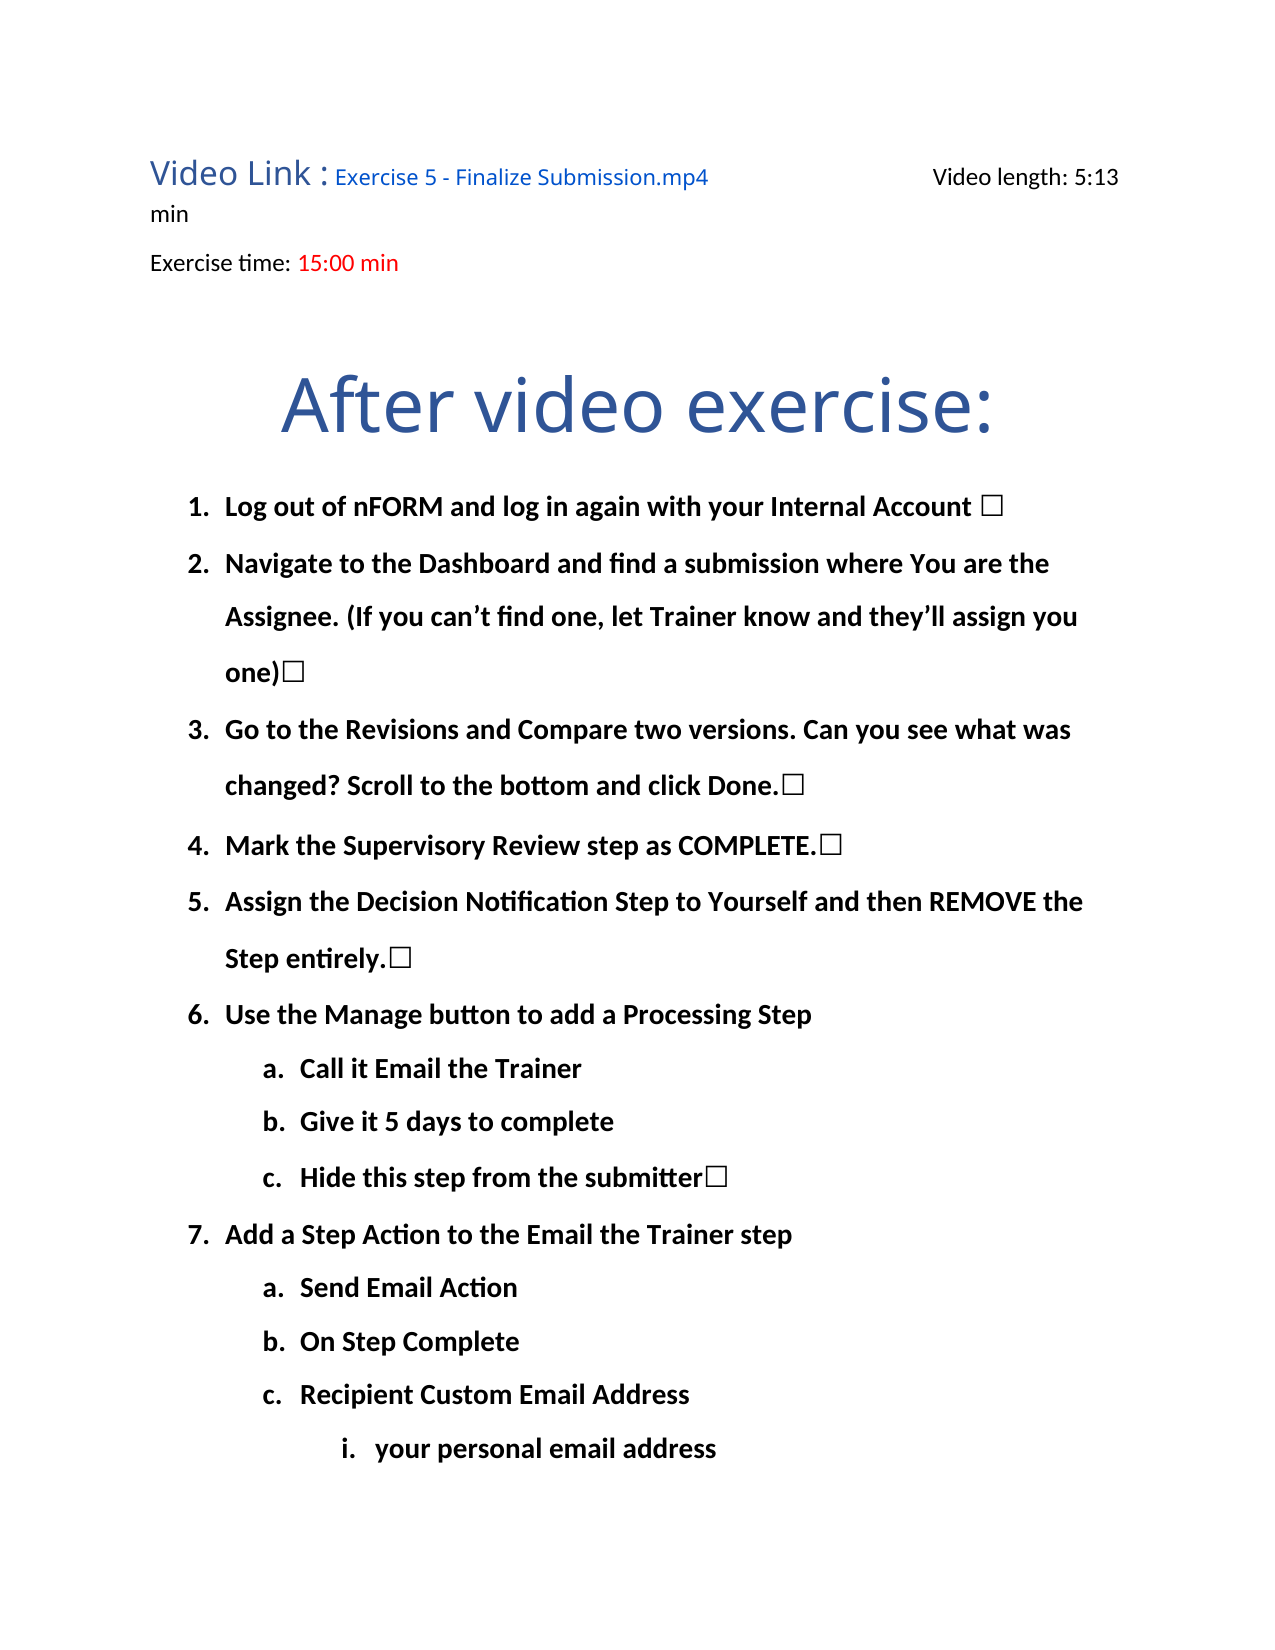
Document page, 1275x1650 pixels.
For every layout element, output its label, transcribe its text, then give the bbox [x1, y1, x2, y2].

list Recipient Custom Email Address [262, 1376, 1125, 1412]
list On Step Complete [262, 1323, 1125, 1359]
list Mark the Supervisory Review step as COMPLETE. [187, 824, 1125, 864]
list Give it 5 days to complete [262, 1103, 1125, 1139]
list Send Email Action [262, 1269, 1125, 1305]
list Hide this step from the submitter [262, 1157, 1125, 1196]
subtitle After video exercise: [150, 352, 1125, 455]
list your personal email address [356, 1430, 1125, 1466]
list Use the Manage button to add a Processing Step [187, 996, 1125, 1032]
text Exercise time: 15:00 min [150, 247, 1125, 278]
text Video Link : Exercise 5 - Finalize Submission.mp4 Video length: 5:13 min [150, 150, 1125, 228]
list Log out of nFORM and log in again with your Internal Account [187, 485, 1125, 525]
list Assign the Decision Notification Step to Yourself and then REMOVE the Step entirely. [187, 883, 1125, 977]
list Add a Step Action to the Email the Trainer step [187, 1216, 1125, 1252]
list Call it Email the Trainer [262, 1050, 1125, 1085]
list Go to the Revisions and Compare two versions. Can you see what was changed? Scroll to the bottom and click Done. [187, 711, 1125, 804]
list Navigate to the Dashboard and find a submission where You are the Assignee. (If you can’t find one, let Trainer know and they’ll assign you one) [187, 545, 1125, 691]
